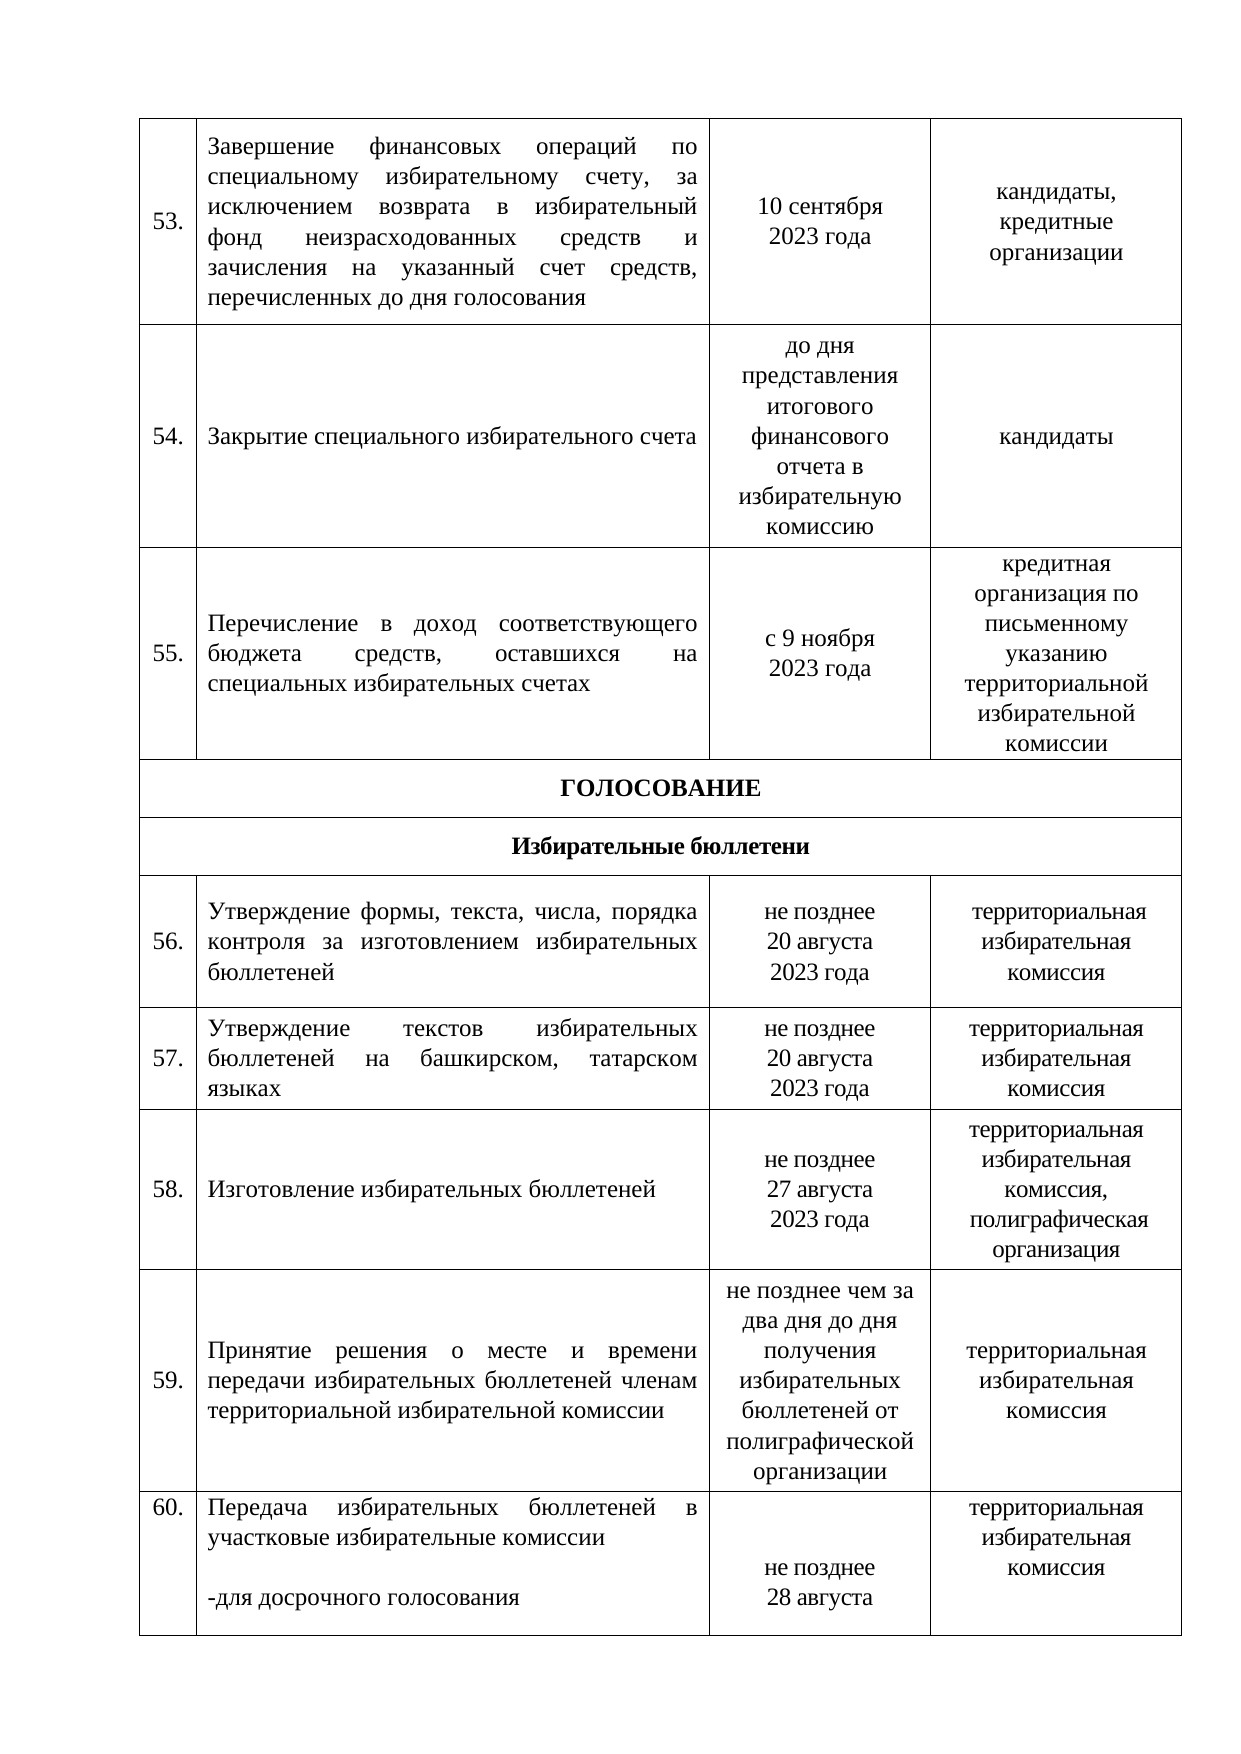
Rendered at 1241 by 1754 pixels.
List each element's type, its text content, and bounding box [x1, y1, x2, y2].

table_cell территориальная избирательная комиссия [931, 876, 1181, 1007]
table_cell 59. [140, 1270, 196, 1491]
table_cell Принятие решения о месте и времени передачи избирательных бюллетеней членам территориальной избирательной комиссии [197, 1270, 709, 1491]
table_cell 57. [140, 1008, 196, 1108]
table_cell Изготовление избирательных бюллетеней [197, 1110, 709, 1269]
table_cell 10 сентября 2023 года [710, 119, 930, 324]
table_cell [710, 1492, 930, 1635]
table_cell территориальная избирательная комиссия, полиграфическая организация [931, 1110, 1181, 1269]
table_cell не позднее чем за два дня до дня получения избирательных бюллетеней от полиграфической организации [710, 1270, 930, 1491]
table_cell Утверждение текстов избирательных бюллетеней на башкирском, татарском языках [197, 1008, 709, 1108]
table_cell территориальная избирательная комиссия [931, 1270, 1181, 1491]
table_cell Закрытие специального избирательного счета [197, 325, 709, 547]
table_cell кандидаты [931, 325, 1181, 547]
table_cell территориальная избирательная комиссия [931, 1008, 1181, 1108]
table_cell 56. [140, 876, 196, 1007]
table_cell Утверждение формы, текста, числа, порядка контроля за изготовлением избирательных бюллетеней [197, 876, 709, 1007]
table_cell с 9 ноября 2023 года [710, 548, 930, 759]
table_cell не позднее 20 августа 2023 года [710, 1008, 930, 1108]
table_cell Завершение финансовых операций по специальному избирательному счету, за исключением возврата в избирательный фонд неизрасходованных средств и зачисления на указанный счет средств, перечисленных до дня голосования [197, 119, 709, 324]
table_cell кредитная организация по письменному указанию территориальной избирательной комиссии [931, 548, 1181, 759]
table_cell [197, 1492, 709, 1635]
table_cell 58. [140, 1110, 196, 1269]
table_cell Перечисление в доход соответствующего бюджета средств, оставшихся на специальных избирательных счетах [197, 548, 709, 759]
table_cell не позднее 20 августа 2023 года [710, 876, 930, 1007]
table_cell не позднее 27 августа 2023 года [710, 1110, 930, 1269]
table_cell 60. [140, 1492, 196, 1635]
table_cell 53. [140, 119, 196, 324]
table_cell 54. [140, 325, 196, 547]
table_cell кандидаты, кредитные организации [931, 119, 1181, 324]
table_cell ГОЛОСОВАНИЕ [140, 760, 1181, 817]
table_cell до дня представления итогового финансового отчета в избирательную комиссию [710, 325, 930, 547]
table_cell Избирательные бюллетени [140, 818, 1181, 875]
table_cell 55. [140, 548, 196, 759]
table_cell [931, 1492, 1181, 1635]
